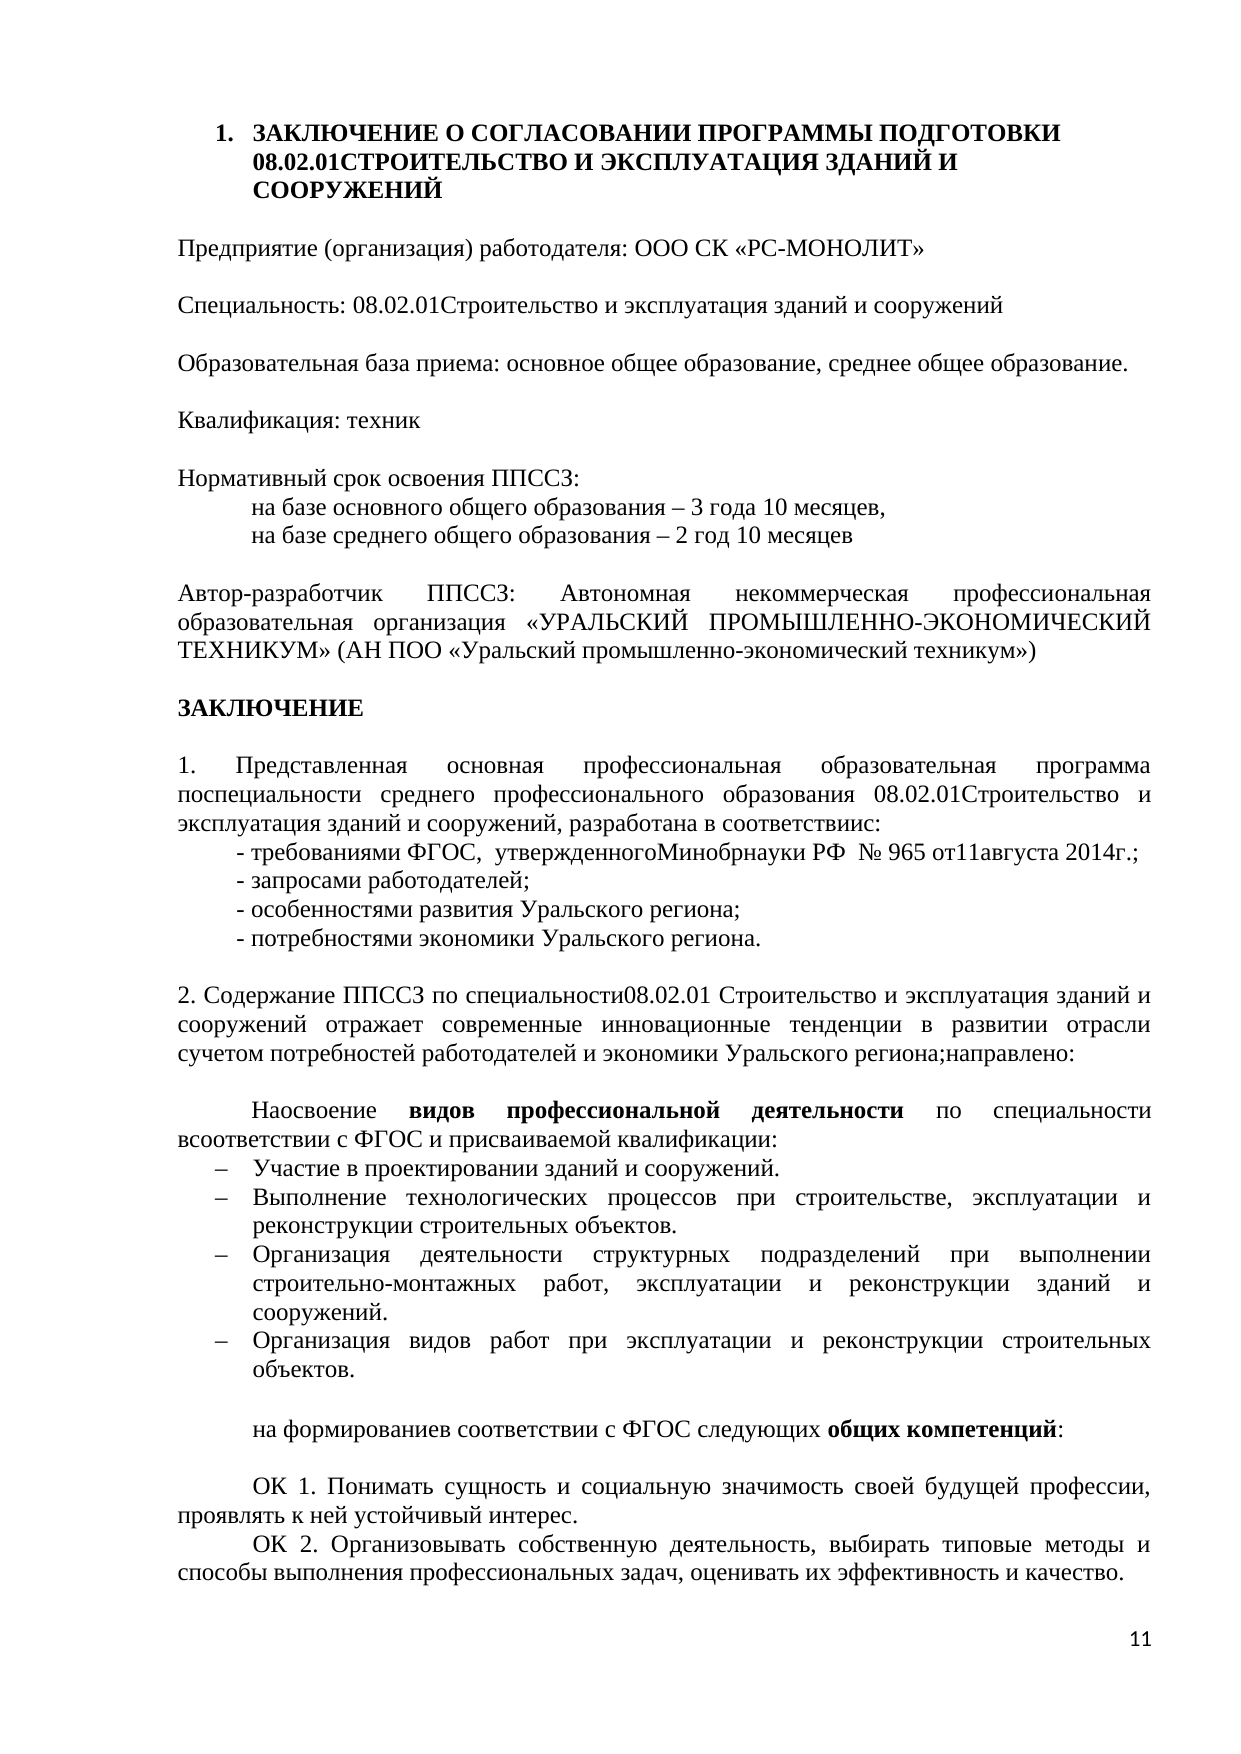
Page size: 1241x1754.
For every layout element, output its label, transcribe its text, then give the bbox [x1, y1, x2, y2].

text Специальность: 08.02.01Строительство и эксплуатация зданий и сооружений [177, 291, 1152, 319]
list Организация видов работ при эксплуатации и реконструкции строительных объектов. [215, 1326, 1152, 1383]
text на базе среднего общего образования – 2 год 10 месяцев [177, 521, 1152, 549]
text 2. Содержание ППССЗ по специальности08.02.01 Строительство и эксплуатация зданий и сооружений отражает современные инновационные тенденции в развитии отрасли сучетом потребностей работодателей и экономики Уральского региона;направлено: [177, 981, 1152, 1067]
text - потребностями экономики Уральского региона. [177, 923, 1152, 952]
list Участие в проектировании зданий и сооружений. [215, 1153, 1152, 1182]
list Выполнение технологических процессов при строительстве, эксплуатации и реконструкции строительных объектов. [215, 1182, 1152, 1239]
list ЗАКЛЮЧЕНИЕ О СОГЛАСОВАНИИ ПРОГРАММЫ ПОДГОТОВКИ 08.02.01СТРОИТЕЛЬСТВО И ЭКСПЛУАТАЦИЯ ЗДАНИЙ И СООРУЖЕНИЙ [215, 118, 1152, 204]
text Наосвоение видов профессиональной деятельности по специальности всоответствии с ФГОС и присваиваемой квалификации: [177, 1096, 1152, 1153]
list Организация деятельности структурных подразделений при выполнении строительно-монтажных работ, эксплуатации и реконструкции зданий и сооружений. [215, 1239, 1152, 1326]
text Квалификация: техник [177, 406, 1152, 434]
text ОК 1. Понимать сущность и социальную значимость своей будущей профессии, проявлять к ней устойчивый интерес. [177, 1471, 1152, 1529]
text на базе основного общего образования – 3 года 10 месяцев, [177, 492, 1152, 521]
text ОК 2. Организовывать собственную деятельность, выбирать типовые методы и способы выполнения профессиональных задач, оценивать их эффективность и качество. [177, 1529, 1152, 1586]
text - запросами работодателей; [177, 866, 1152, 894]
text Нормативный срок освоения ППССЗ: [177, 463, 1152, 492]
text ЗАКЛЮЧЕНИЕ [177, 693, 1152, 722]
list на формированиев соответствии с ФГОС следующих общих компетенций: [252, 1414, 1152, 1442]
text Образовательная база приема: основное общее образование, среднее общее образование. [177, 348, 1152, 377]
text 1. Представленная основная профессиональная образовательная программа поспециальности среднего профессионального образования 08.02.01Строительство и эксплуатация зданий и сооружений, разработана в соответствиис: [177, 751, 1152, 837]
text Предприятие (организация) работодателя: ООО СК «РС-МОНОЛИТ» [177, 233, 1152, 262]
text - особенностями развития Уральского региона; [177, 894, 1152, 923]
text Автор-разработчик ППССЗ: Автономная некоммерческая профессиональная образовательная организация «УРАЛЬСКИЙ ПРОМЫШЛЕННО-ЭКОНОМИЧЕСКИЙ ТЕХНИКУМ» (АН ПОО «Уральский промышленно-экономический техникум») [177, 578, 1152, 664]
text - требованиями ФГОС, утвержденногоМинобрнауки РФ № 965 от11августа 2014г.; [177, 837, 1152, 866]
